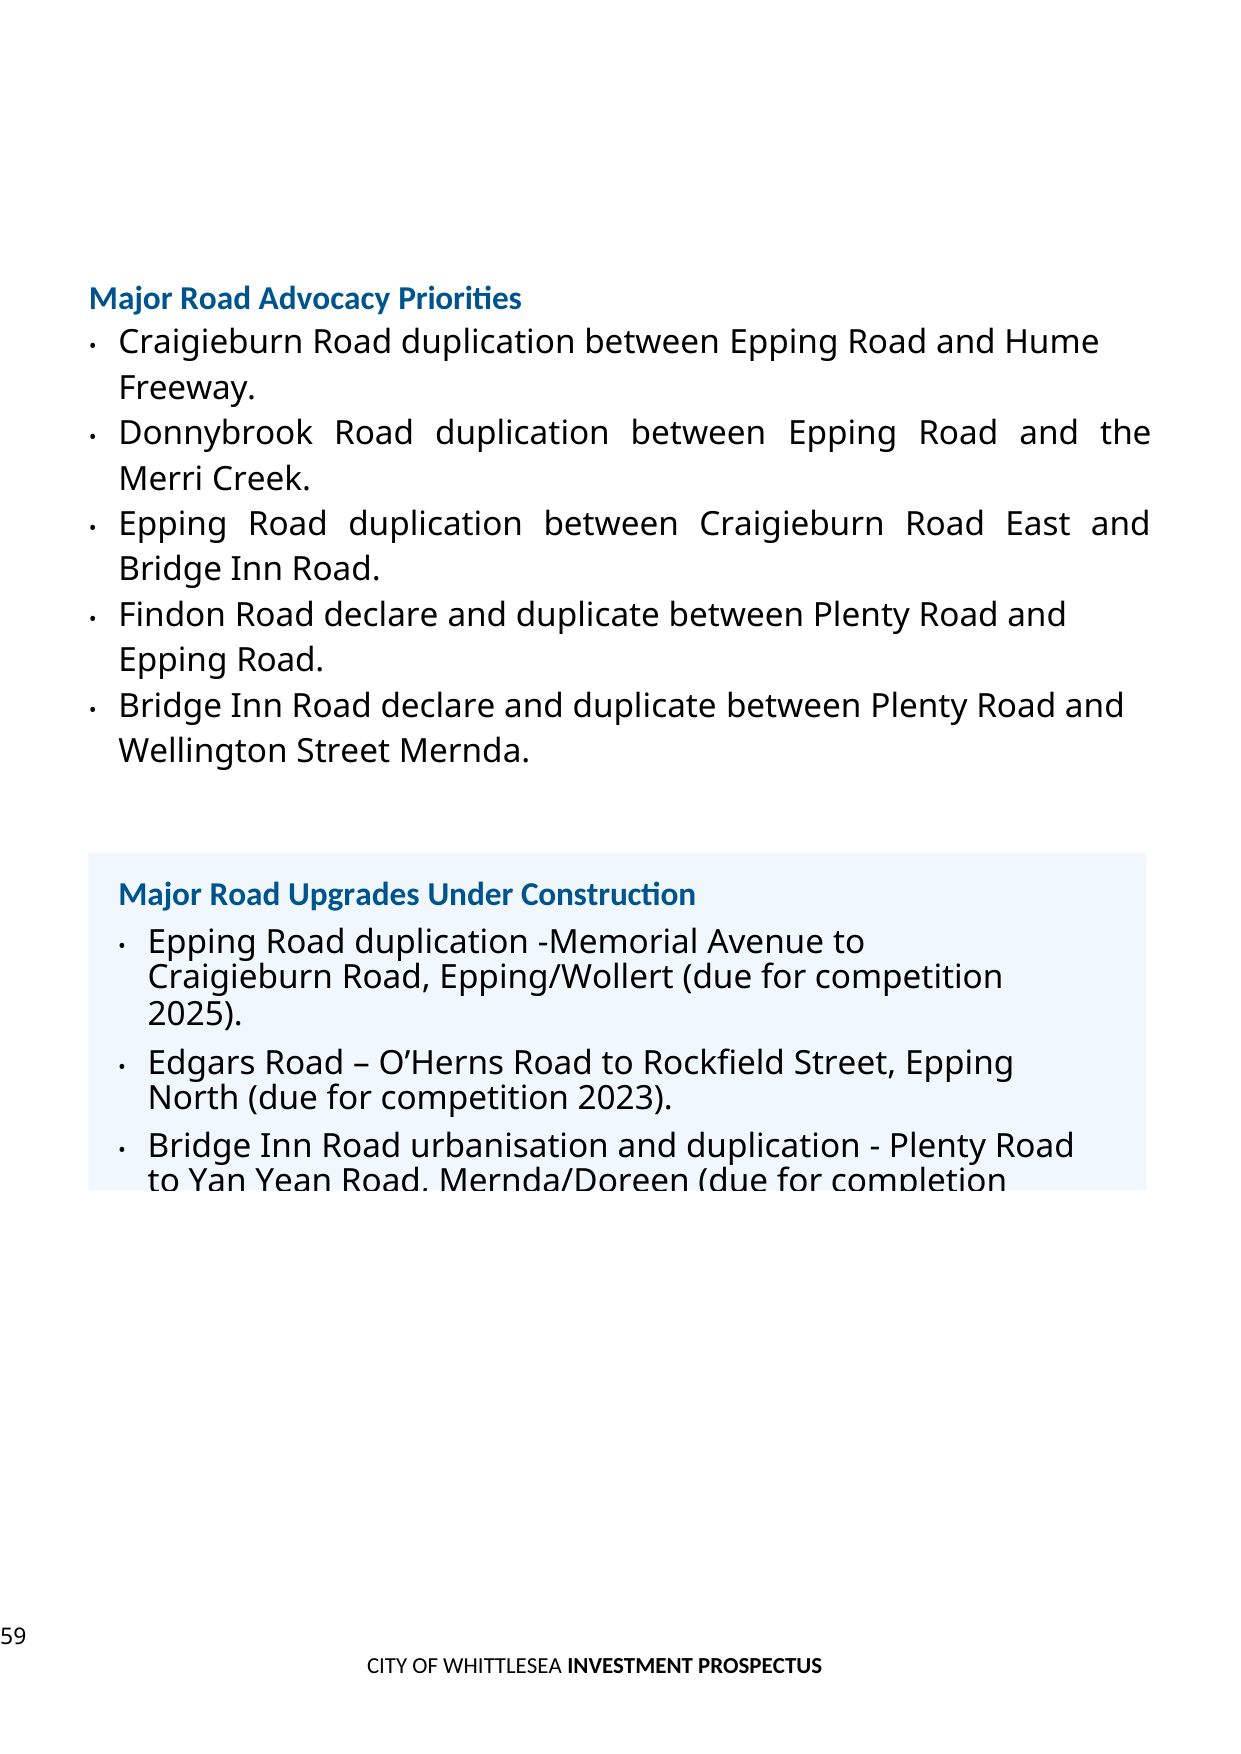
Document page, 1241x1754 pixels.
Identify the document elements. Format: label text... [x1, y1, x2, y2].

subtitle Major Road Advocacy Priorities [89, 277, 1152, 318]
list Donnybrook Road duplication between Epping Road and the Merri Creek. [88, 409, 1152, 500]
list Epping Road duplication between Craigieburn Road East and Bridge Inn Road. [88, 500, 1152, 591]
list Findon Road declare and duplicate between Plenty Road and [88, 591, 1152, 636]
text Epping Road. [118, 636, 1152, 681]
list Bridge Inn Road declare and duplicate between Plenty Road and Wellington Street Mernda. [88, 681, 1152, 772]
list Craigieburn Road duplication between Epping Road and Hume Freeway. [88, 318, 1152, 409]
